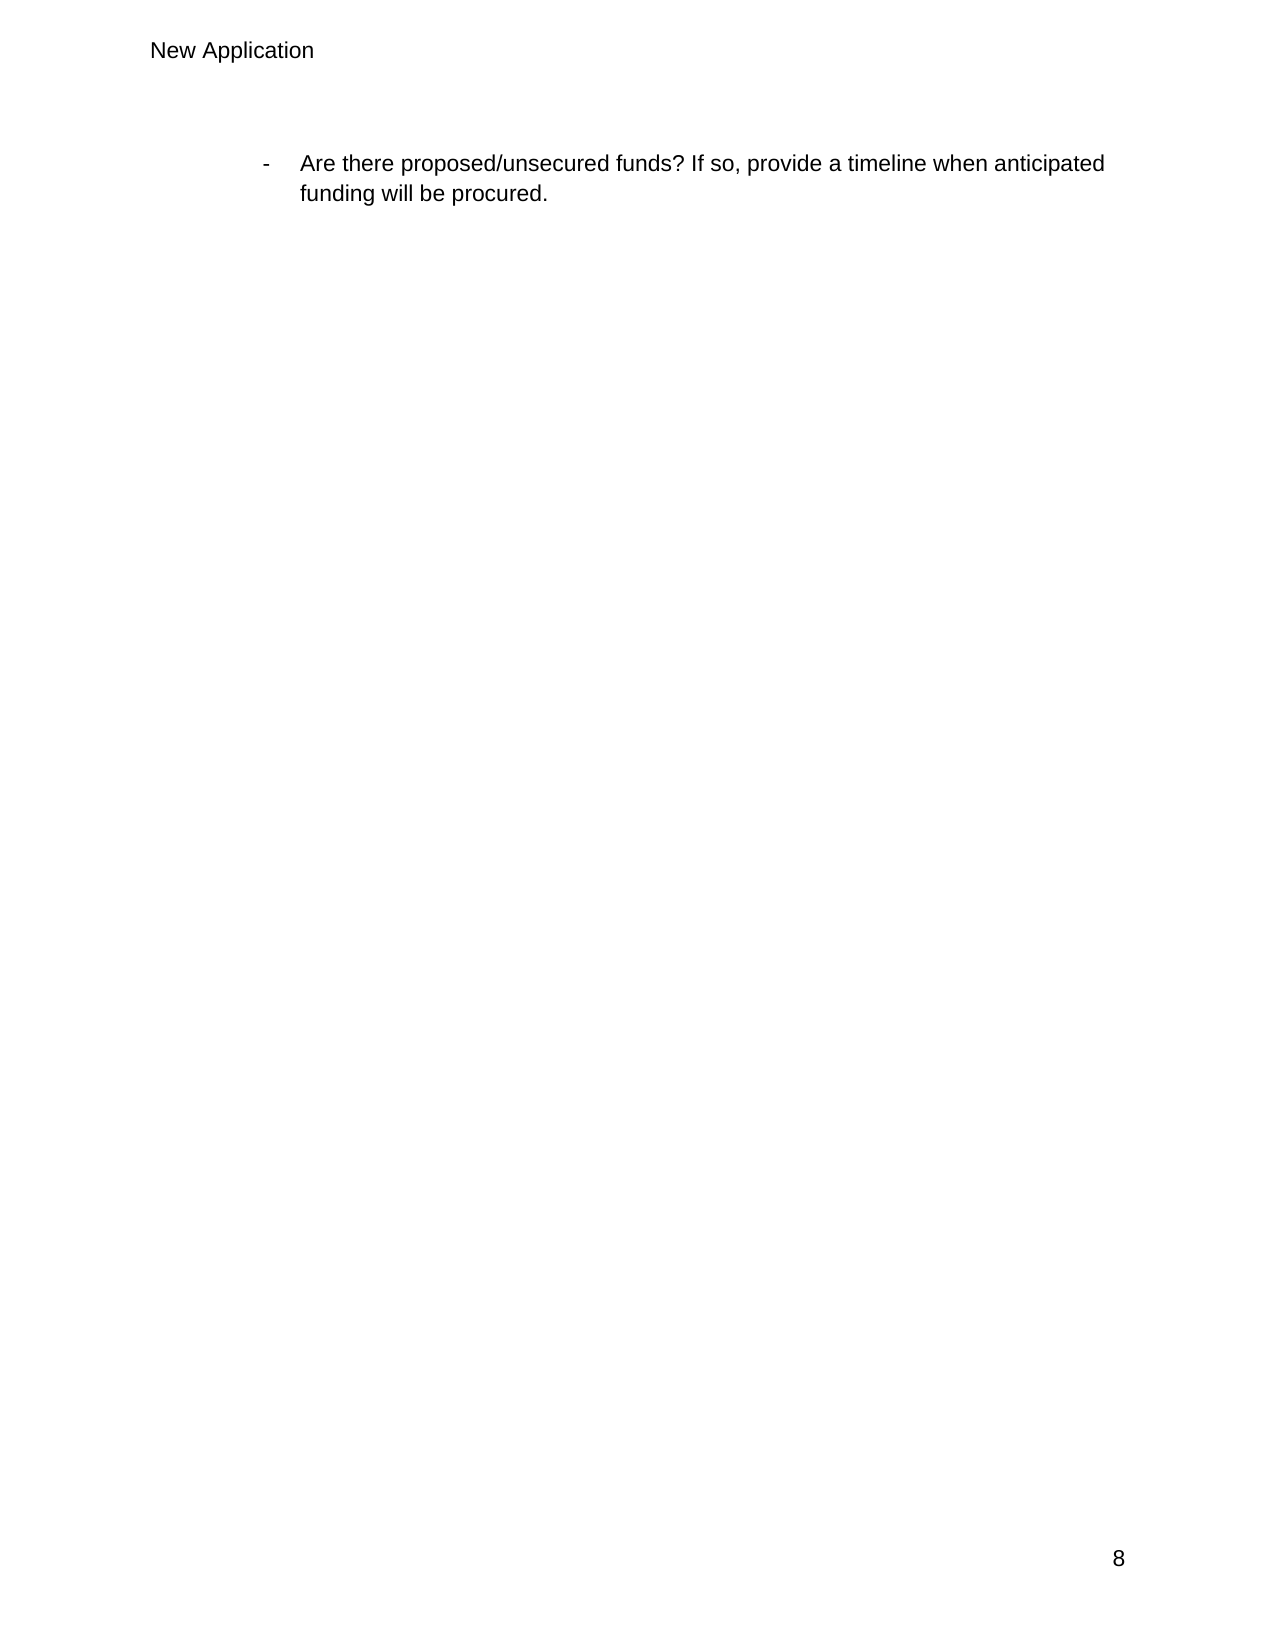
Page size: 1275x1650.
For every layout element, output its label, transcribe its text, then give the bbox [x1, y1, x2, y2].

list Are there proposed/unsecured funds? If so, provide a timeline when anticipated funding will be procured. [262, 150, 1125, 207]
